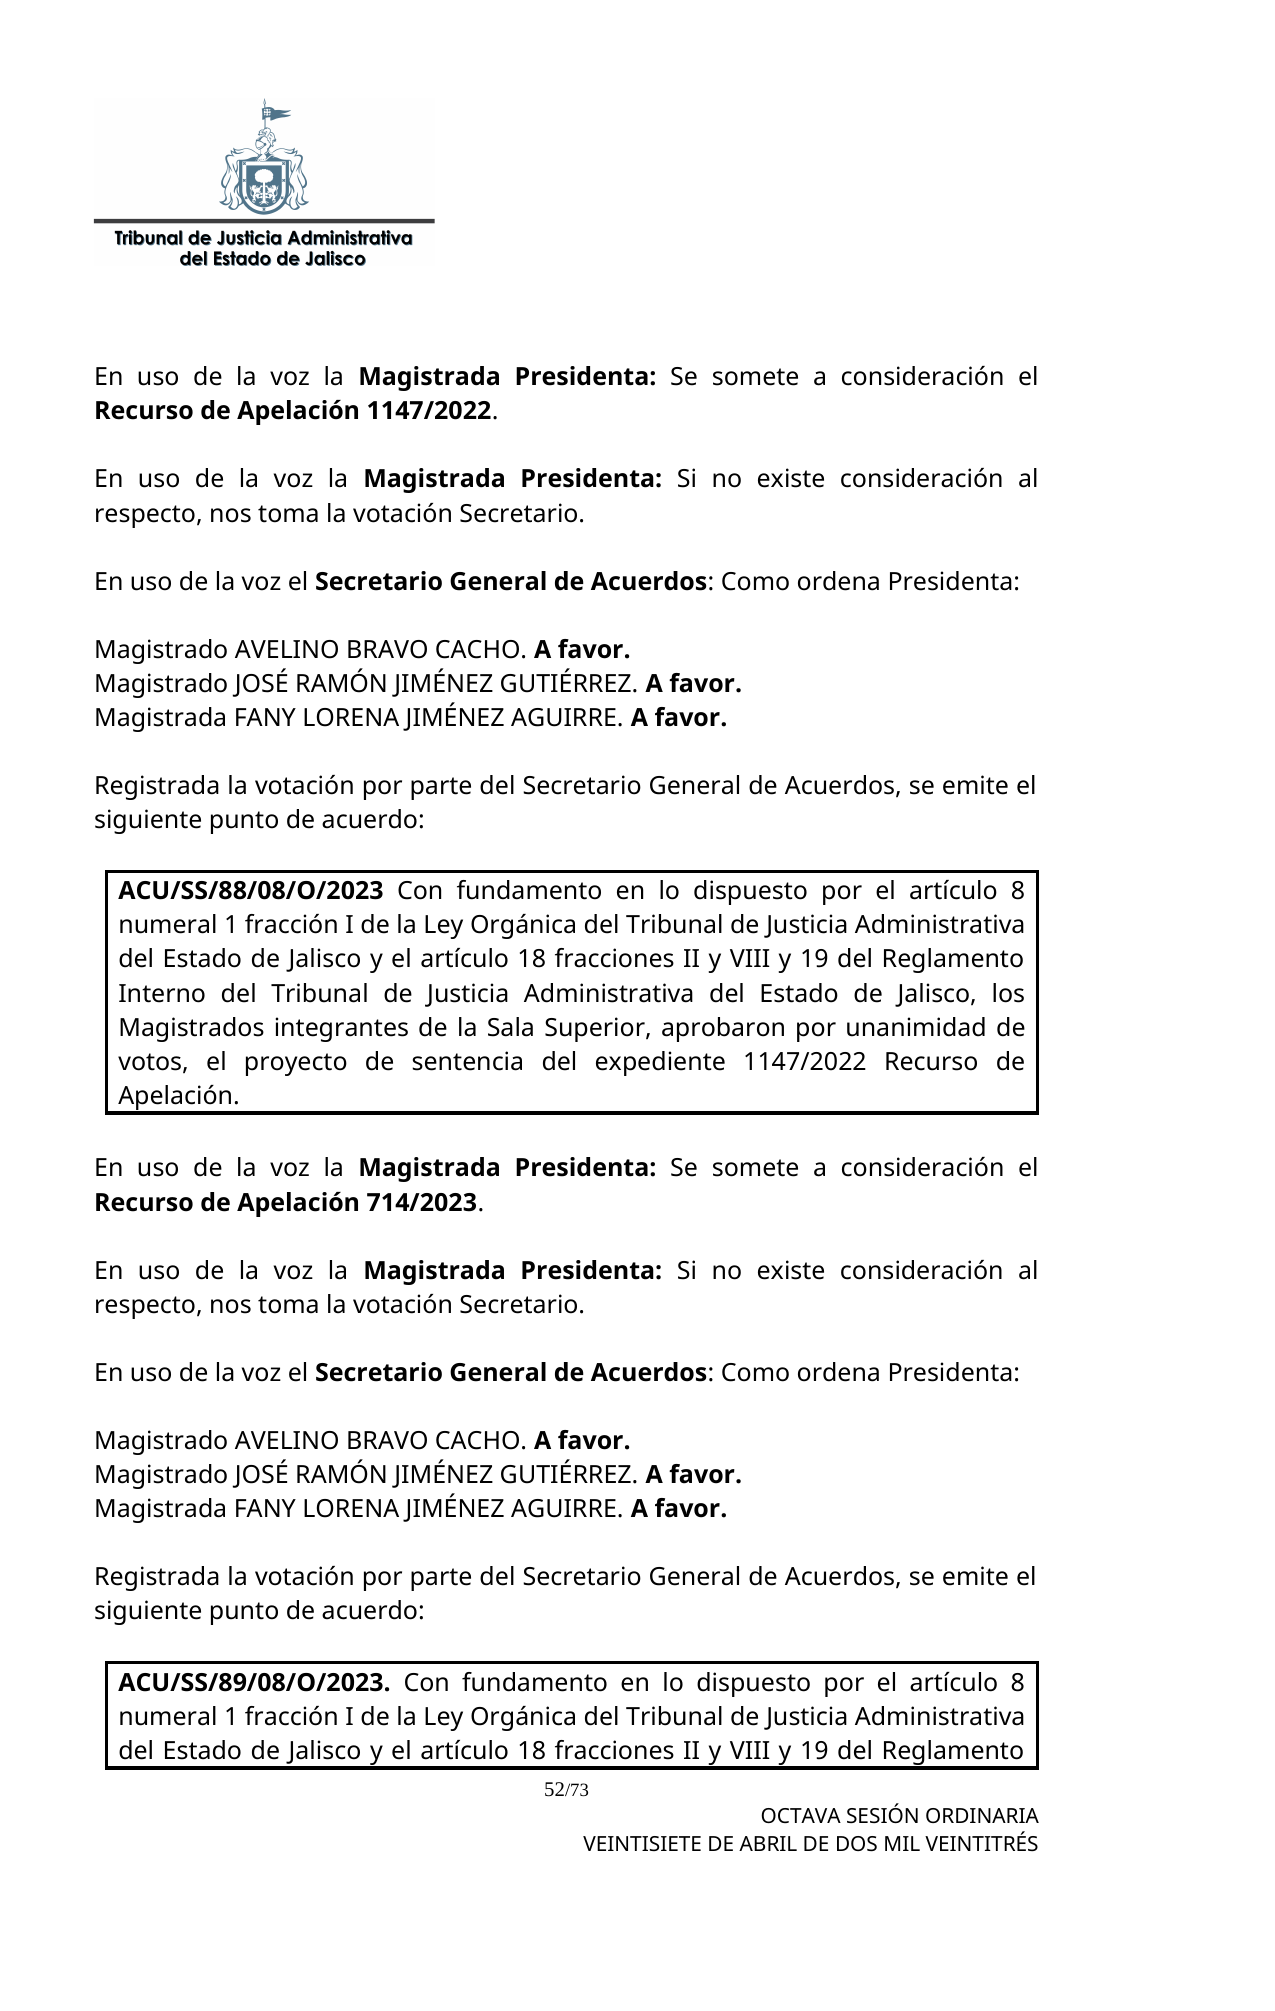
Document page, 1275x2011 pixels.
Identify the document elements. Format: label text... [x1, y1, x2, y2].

text Registrada la votación por parte del Secretario General de Acuerdos, se emite el siguiente punto de acuerdo: [94, 1559, 1039, 1627]
text Magistrado AVELINO BRAVO CACHO. A favor. [94, 1423, 1039, 1457]
text Magistrada FANY LORENA JIMÉNEZ AGUIRRE. A favor. [94, 699, 1039, 734]
text Magistrada FANY LORENA JIMÉNEZ AGUIRRE. A favor. [94, 1491, 1039, 1525]
text En uso de la voz la Magistrada Presidenta: Si no existe consideración al respecto, nos toma la votación Secretario. [94, 1252, 1039, 1320]
text Magistrado JOSÉ RAMÓN JIMÉNEZ GUTIÉRREZ. A favor. [94, 1457, 1039, 1491]
text En uso de la voz la Magistrada Presidenta: Si no existe consideración al respecto, nos toma la votación Secretario. [94, 461, 1039, 529]
text En uso de la voz el Secretario General de Acuerdos: Como ordena Presidenta: [94, 563, 1039, 597]
picture [93, 98, 435, 266]
text En uso de la voz la Magistrada Presidenta: Se somete a consideración el Recurso de Apelación 1147/2022. [94, 359, 1039, 427]
text Magistrado AVELINO BRAVO CACHO. A favor. [94, 631, 1039, 666]
text En uso de la voz la Magistrada Presidenta: Se somete a consideración el Recurso de Apelación 714/2023. [94, 1150, 1039, 1218]
text Registrada la votación por parte del Secretario General de Acuerdos, se emite el siguiente punto de acuerdo: [94, 768, 1039, 836]
text En uso de la voz el Secretario General de Acuerdos: Como ordena Presidenta: [94, 1354, 1039, 1388]
text Magistrado JOSÉ RAMÓN JIMÉNEZ GUTIÉRREZ. A favor. [94, 666, 1039, 699]
table_header ACU/SS/88/08/O/2023 Con fundamento en lo dispuesto por el artículo 8 numeral 1 fracción I de la Ley Orgánica del Tribunal de Justicia Administrativa del Estado de Jalisco y el artículo 18 fracciones II y VIII y 19 del Reglamento Interno del Tribunal de Justicia Administrativa del Estado de Jalisco, los Magistrados integrantes de la Sala Superior, aprobaron por unanimidad de votos, el proyecto de sentencia del expediente 1147/2022 Recurso de Apelación. [108, 873, 1036, 1111]
